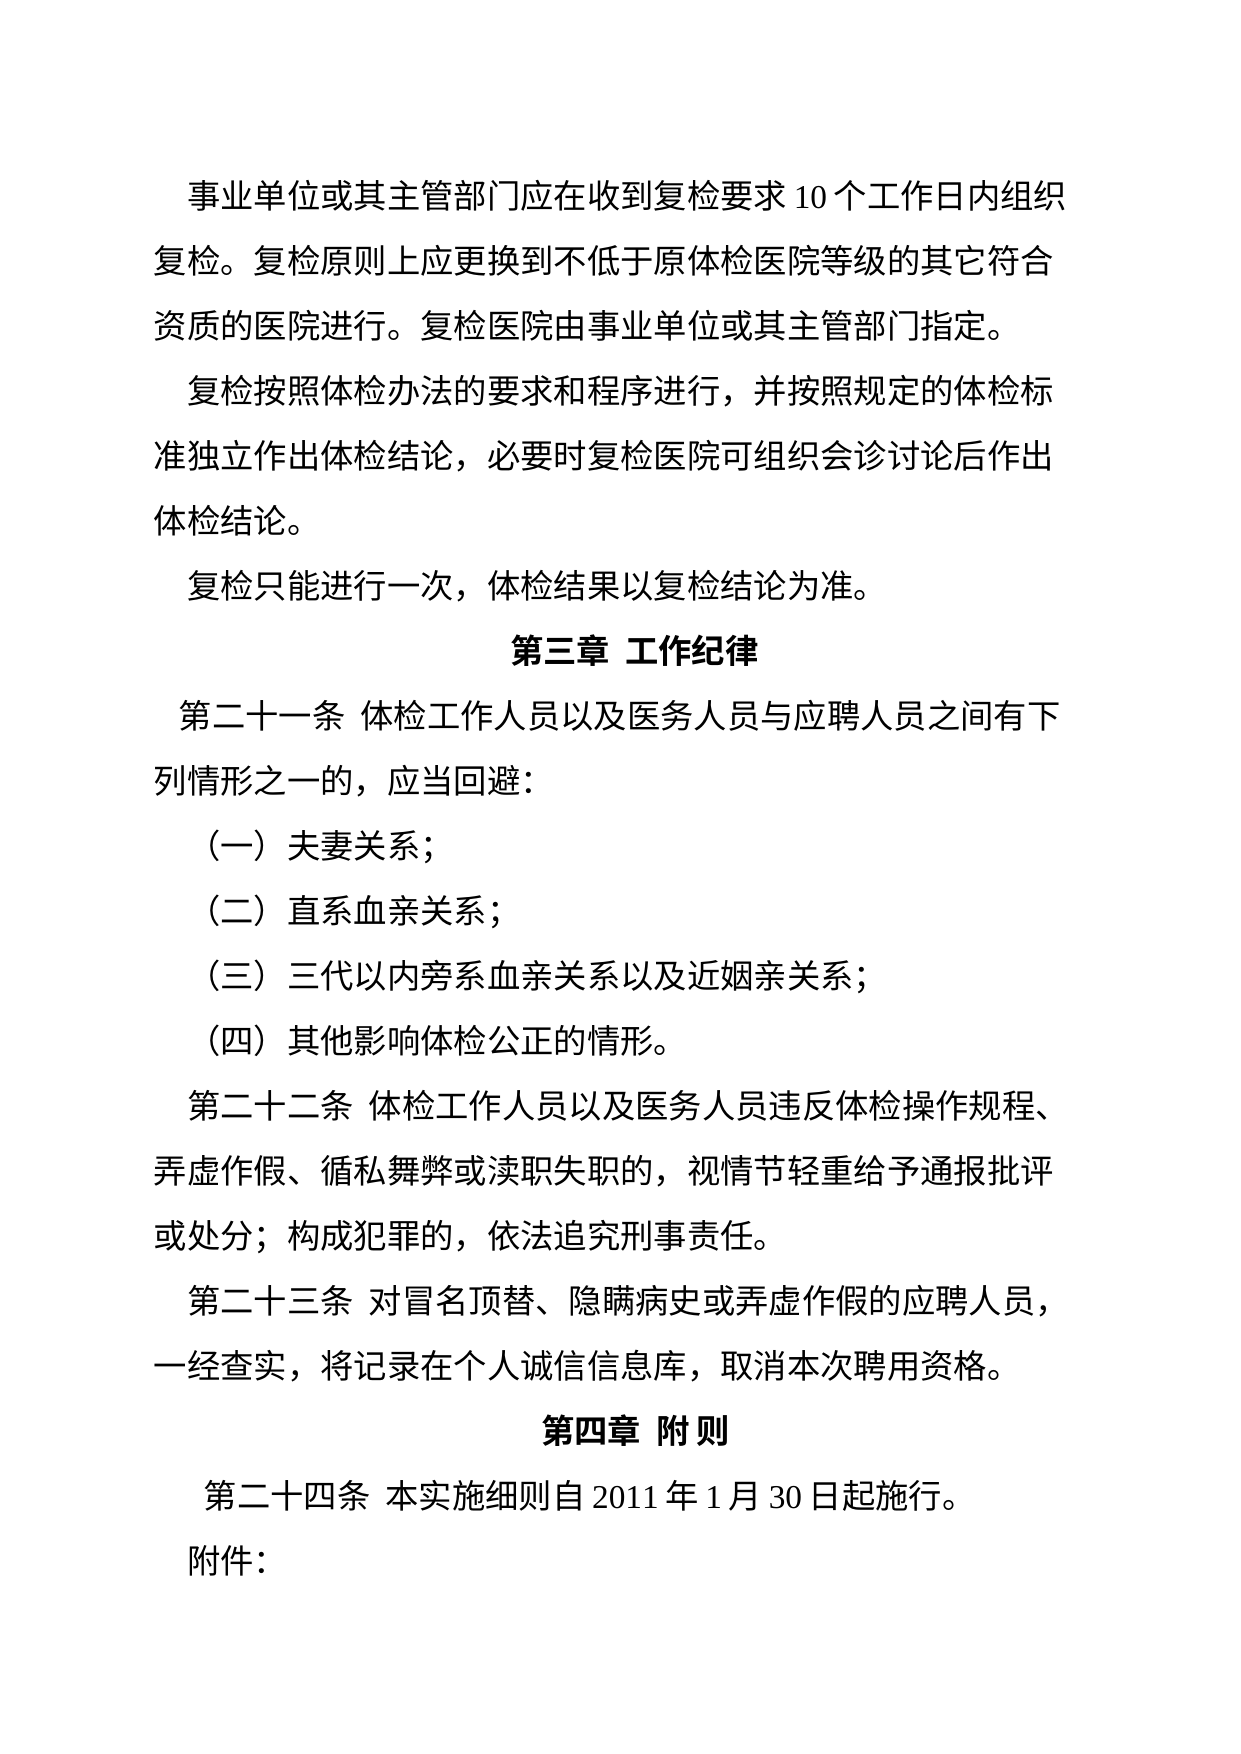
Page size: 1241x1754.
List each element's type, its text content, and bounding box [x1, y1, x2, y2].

text 第三章 工作纪律 [153, 617, 1087, 682]
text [153, 1462, 1087, 1592]
text 第二十一条 体检工作人员以及医务人员与应聘人员之间有下列情形之一的，应当回避： （一）夫妻关系； （二）直系血亲关系； （三）三代以内旁系血亲关系以及近姻亲关系； （四）其他影响体检公正的情形。 第二十二条 体检工作人员以及医务人员违反体检操作规程、弄虚作假、循私舞弊或渎职失职的，视情节轻重给予通报批评或处分；构成犯罪的，依法追究刑事责任。 第二十三条 对冒名顶替、隐瞒病史或弄虚作假的应聘人员，一经查实，将记录在个人诚信信息库，取消本次聘用资格。 [153, 682, 1087, 1397]
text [153, 162, 1087, 617]
text 第四章 附 则 [153, 1397, 1087, 1462]
